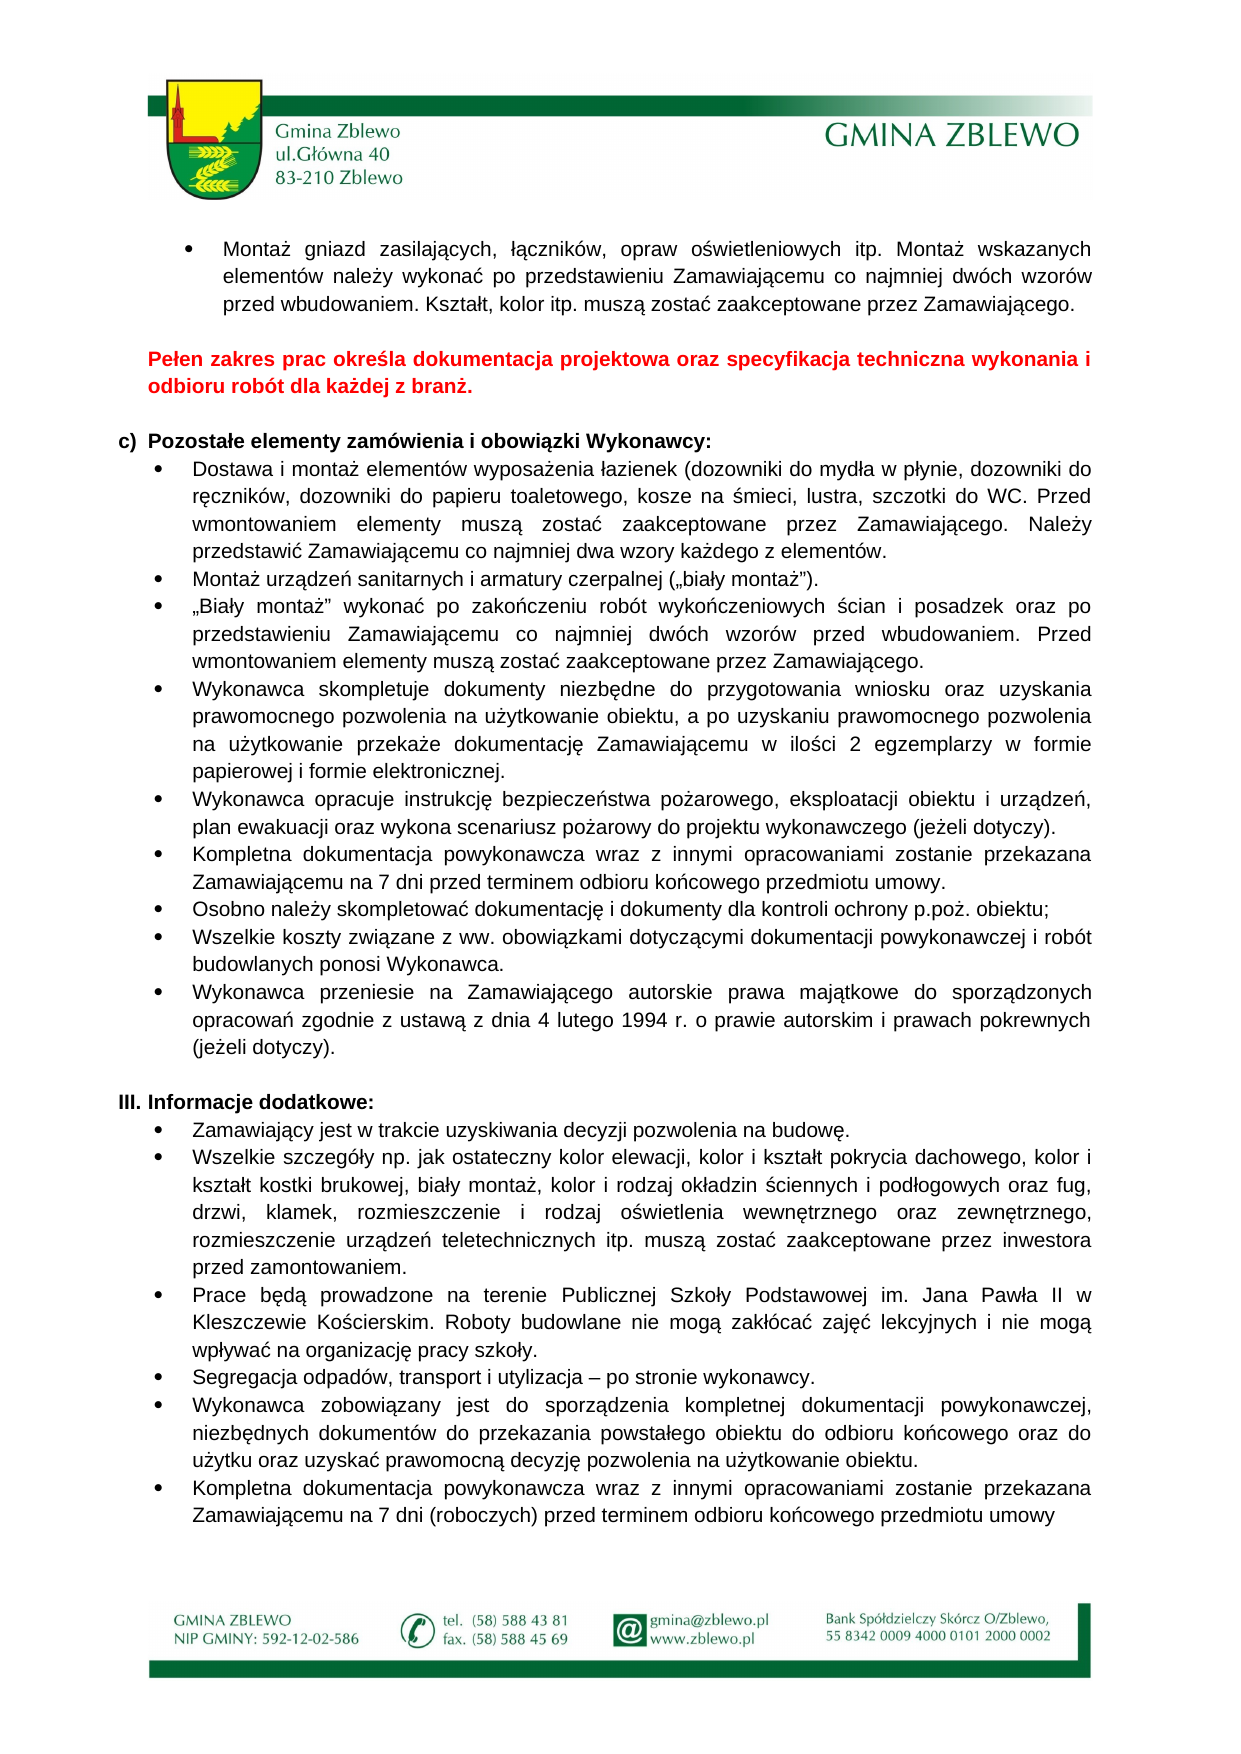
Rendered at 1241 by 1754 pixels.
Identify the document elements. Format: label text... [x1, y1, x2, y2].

list Montaż urządzeń sanitarnych i armatury czerpalnej („biały montaż”). [154, 567, 1093, 591]
list Wszelkie koszty związane z ww. obowiązkami dotyczącymi dokumentacji powykonawczej i robót budowlanych ponosi Wykonawca. [154, 925, 1093, 976]
list Wykonawca opracuje instrukcję bezpieczeństwa pożarowego, eksploatacji obiektu i urządzeń, plan ewakuacji oraz wykona scenariusz pożarowy do projektu wykonawczego (jeżeli dotyczy). [154, 787, 1093, 838]
list Dostawa i montaż elementów wyposażenia łazienek (dozowniki do mydła w płynie, dozowniki do ręczników, dozowniki do papieru toaletowego, kosze na śmieci, lustra, szczotki do WC. Przed wmontowaniem elementy muszą zostać zaakceptowane przez Zamawiającego. Należy przedstawić Zamawiającemu co najmniej dwa wzory każdego z elementów. [154, 456, 1093, 563]
list Pozostałe elementy zamówienia i obowiązki Wykonawcy: [118, 429, 1093, 453]
list Segregacja odpadów, transport i utylizacja – po stronie wykonawcy. [154, 1365, 1093, 1389]
list Montaż gniazd zasilających, łączników, opraw oświetleniowych itp. Montaż wskazanych elementów należy wykonać po przedstawieniu Zamawiającemu co najmniej dwóch wzorów przed wbudowaniem. Kształt, kolor itp. muszą zostać zaakceptowane przez Zamawiającego. [185, 236, 1093, 315]
list Wszelkie szczegóły np. jak ostateczny kolor elewacji, kolor i kształt pokrycia dachowego, kolor i kształt kostki brukowej, biały montaż, kolor i rodzaj okładzin ściennych i podłogowych oraz fug, drzwi, klamek, rozmieszczenie i rodzaj oświetlenia wewnętrznego oraz zewnętrznego, rozmieszczenie urządzeń teletechnicznych itp. muszą zostać zaakceptowane przez inwestora przed zamontowaniem. [154, 1145, 1093, 1279]
list Kompletna dokumentacja powykonawcza wraz z innymi opracowaniami zostanie przekazana Zamawiającemu na 7 dni (roboczych) przed terminem odbioru końcowego przedmiotu umowy [154, 1475, 1093, 1527]
picture [147, 1601, 1093, 1681]
list Osobno należy skompletować dokumentację i dokumenty dla kontroli ochrony p.poż. obiektu; [154, 897, 1093, 921]
list Prace będą prowadzone na terenie Publicznej Szkoły Podstawowej im. Jana Pawła II w Kleszczewie Kościerskim. Roboty budowlane nie mogą zakłócać zajęć lekcyjnych i nie mogą wpływać na organizację pracy szkoły. [154, 1283, 1093, 1362]
list Wykonawca zobowiązany jest do sporządzenia kompletnej dokumentacji powykonawczej, niezbędnych dokumentów do przekazania powstałego obiektu do odbioru końcowego oraz do użytku oraz uzyskać prawomocną decyzję pozwolenia na użytkowanie obiektu. [154, 1393, 1093, 1472]
list Wykonawca skompletuje dokumenty niezbędne do przygotowania wniosku oraz uzyskania prawomocnego pozwolenia na użytkowanie obiektu, a po uzyskaniu prawomocnego pozwolenia na użytkowanie przekaże dokumentację Zamawiającemu w ilości 2 egzemplarzy w formie papierowej i formie elektronicznej. [154, 677, 1093, 783]
list Wykonawca przeniesie na Zamawiającego autorskie prawa majątkowe do sporządzonych opracowań zgodnie z ustawą z dnia 4 lutego 1994 r. o prawie autorskim i prawach pokrewnych (jeżeli dotyczy). [154, 980, 1093, 1059]
list „Biały montaż” wykonać po zakończeniu robót wykończeniowych ścian i posadzek oraz po przedstawieniu Zamawiającemu co najmniej dwóch wzorów przed wbudowaniem. Przed wmontowaniem elementy muszą zostać zaakceptowane przez Zamawiającego. [154, 594, 1093, 673]
list Zamawiający jest w trakcie uzyskiwania decyzji pozwolenia na budowę. [154, 1117, 1093, 1141]
list Informacje dodatkowe: [118, 1090, 1093, 1114]
list Kompletna dokumentacja powykonawcza wraz z innymi opracowaniami zostanie przekazana Zamawiającemu na 7 dni przed terminem odbioru końcowego przedmiotu umowy. [154, 842, 1093, 893]
picture [147, 73, 1093, 200]
text Pełen zakres prac określa dokumentacja projektowa oraz specyfikacja techniczna wykonania i odbioru robót dla każdej z branż. [148, 346, 1093, 398]
